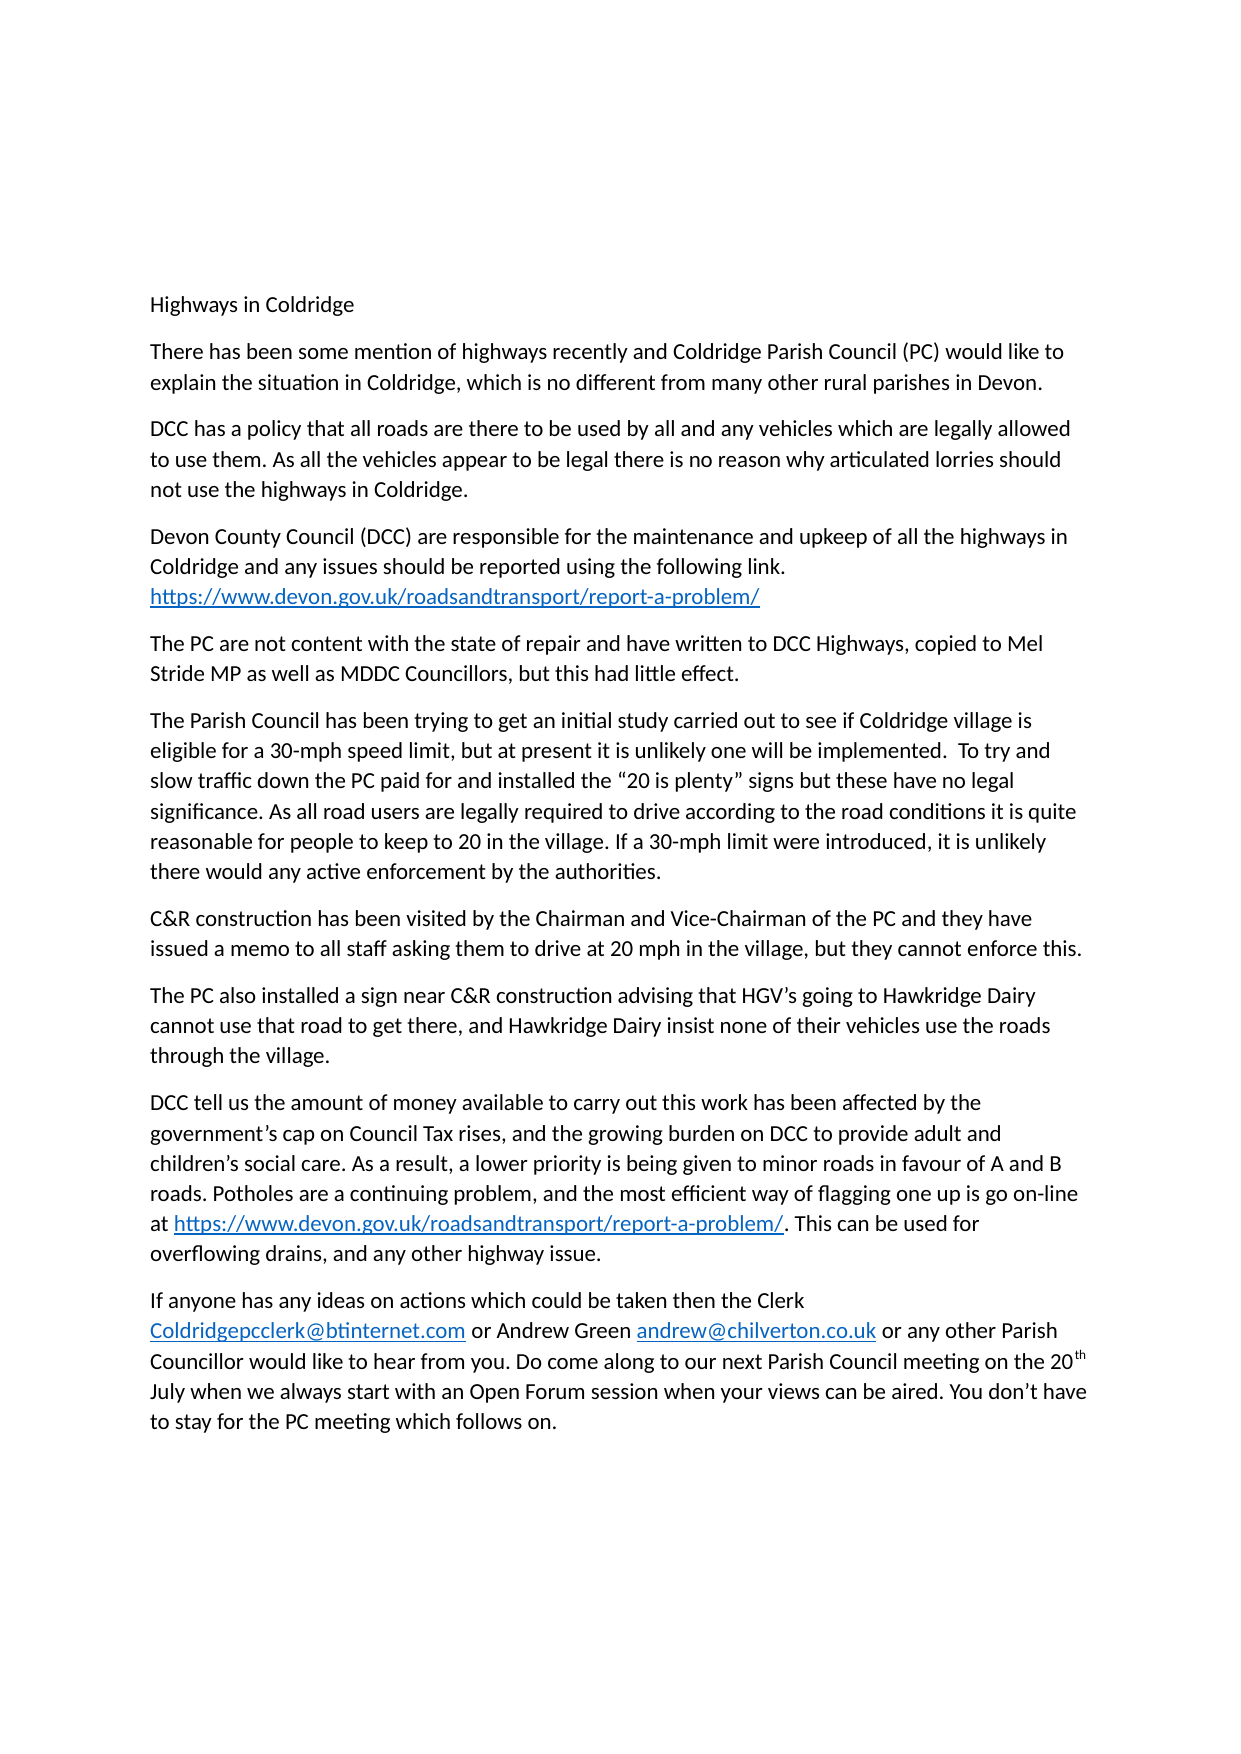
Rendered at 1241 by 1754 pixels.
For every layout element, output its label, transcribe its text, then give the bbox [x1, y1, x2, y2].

text DCC tell us the amount of money available to carry out this work has been affected by the government’s cap on Council Tax rises, and the growing burden on DCC to provide adult and children’s social care. As a result, a lower priority is being given to minor roads in favour of A and B roads. Potholes are a continuing problem, and the most efficient way of flagging one up is go on-line at https://www.devon.gov.uk/roadsandtransport/report-a-problem/. This can be used for overflowing drains, and any other highway issue. [150, 1088, 1090, 1268]
text The Parish Council has been trying to get an initial study carried out to see if Coldridge village is eligible for a 30-mph speed limit, but at present it is unlikely one will be implemented. To try and slow traffic down the PC paid for and installed the “20 is plenty” signs but these have no legal significance. As all road users are legally required to drive according to the road conditions it is quite reasonable for people to keep to 20 in the village. If a 30-mph limit were introduced, it is unlikely there would any active enforcement by the authorities. [150, 706, 1090, 885]
text Highways in Coldridge [150, 291, 1090, 319]
text DCC has a policy that all roads are there to be used by all and any vehicles which are legally allowed to use them. As all the vehicles appear to be legal there is no reason why articulated lorries should not use the highways in Coldridge. [150, 414, 1090, 503]
text If anyone has any ideas on actions which could be taken then the Clerk Coldridgepcclerk@btinternet.com or Andrew Green andrew@chilverton.co.uk or any other Parish Councillor would like to hear from you. Do come along to our next Parish Council meeting on the 20th July when we always start with an Open Forum session when your views can be aired. You don’t have to stay for the PC meeting which follows on. [150, 1286, 1090, 1435]
text C&R construction has been visited by the Chairman and Vice-Chairman of the PC and they have issued a memo to all staff asking them to drive at 20 mph in the village, but they cannot enforce this. [150, 904, 1090, 962]
text The PC also installed a sign near C&R construction advising that HGV’s going to Hawkridge Dairy cannot use that road to get there, and Hawkridge Dairy insist none of their vehicles use the roads through the village. [150, 981, 1090, 1070]
text The PC are not content with the state of repair and have written to DCC Highways, copied to Mel Stride MP as well as MDDC Councillors, but this had little effect. [150, 629, 1090, 687]
text Devon County Council (DCC) are responsible for the maintenance and upkeep of all the highways in Coldridge and any issues should be reported using the following link. https://www.devon.gov.uk/roadsandtransport/report-a-problem/ [150, 522, 1090, 610]
text There has been some mention of highways recently and Coldridge Parish Council (PC) would like to explain the situation in Coldridge, which is no different from many other rural parishes in Devon. [150, 337, 1090, 396]
